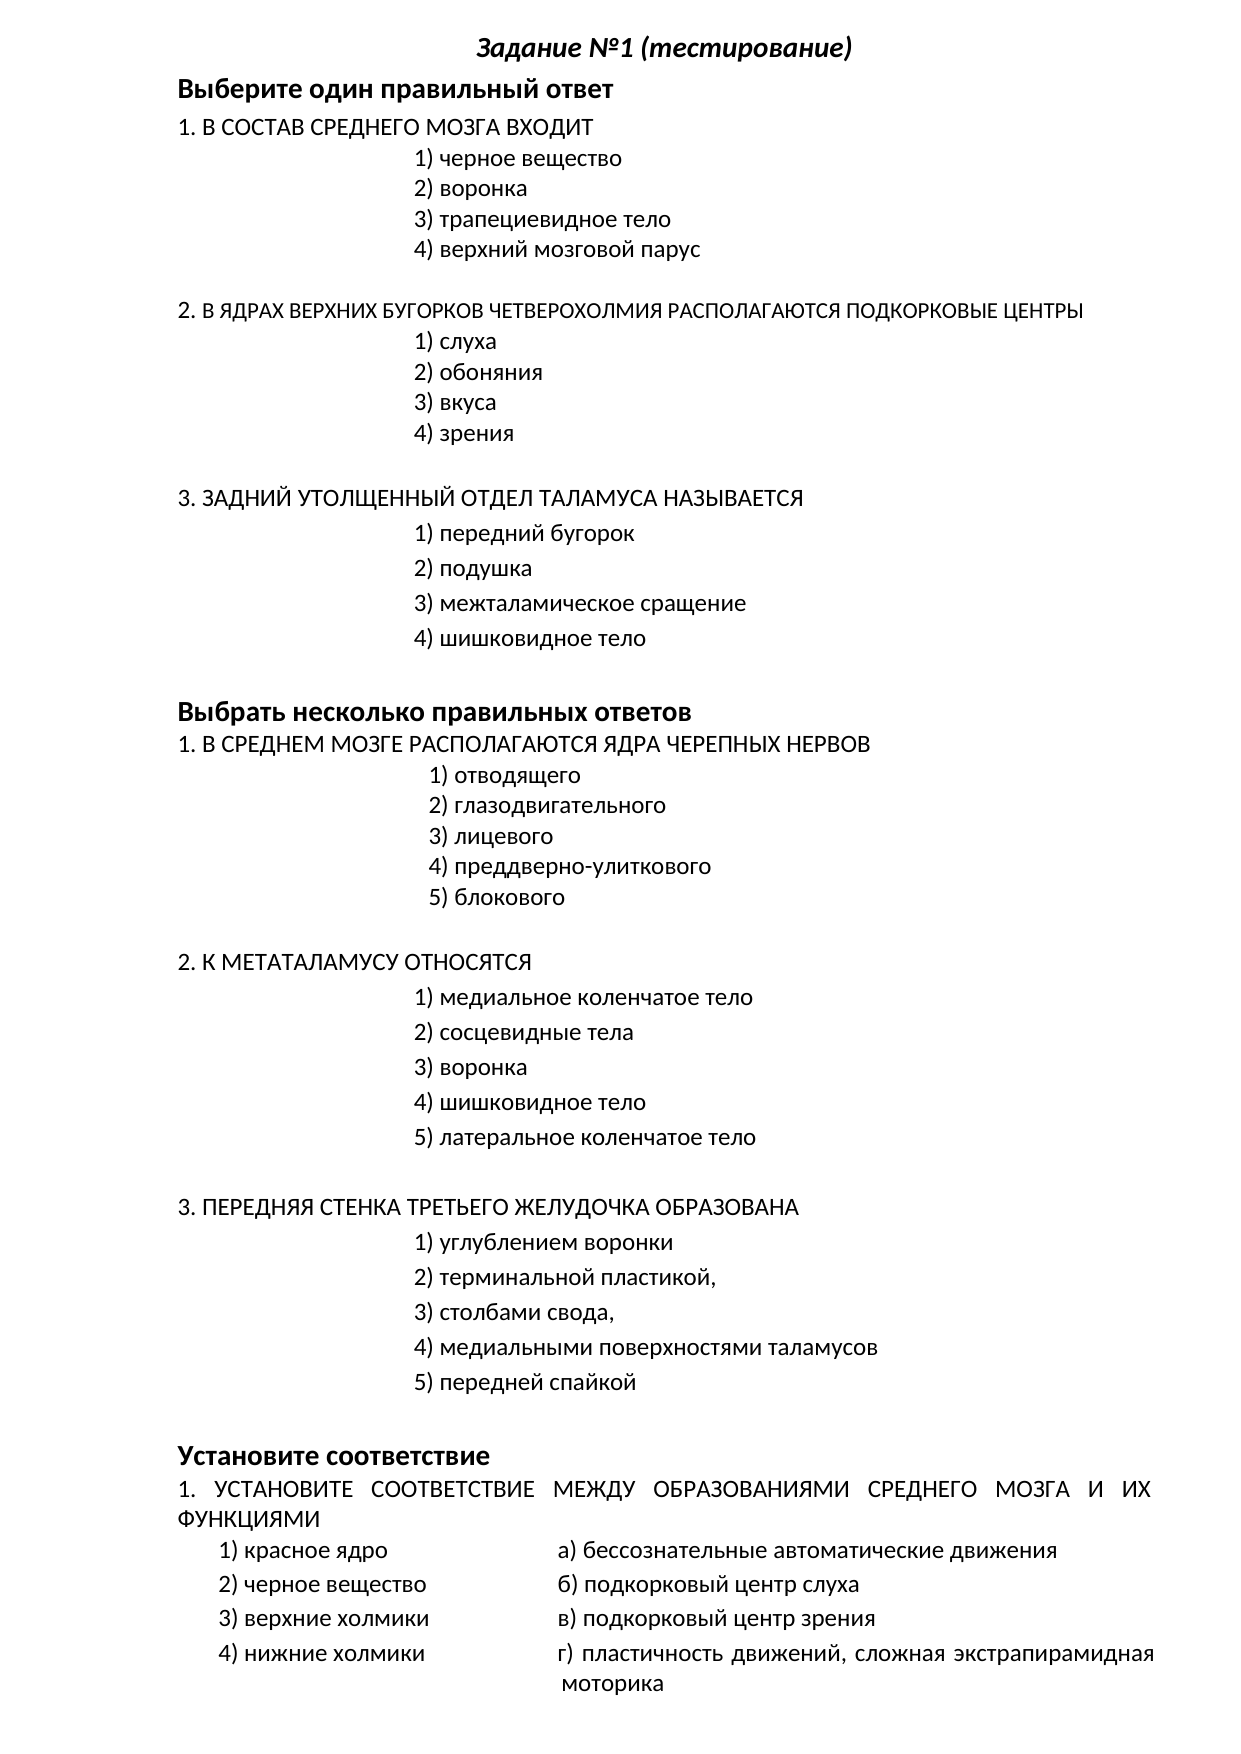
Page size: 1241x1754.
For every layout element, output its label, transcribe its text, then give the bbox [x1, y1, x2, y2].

text 3) столбами свода, [177, 1297, 1152, 1327]
text 1) углублением воронки [177, 1227, 1152, 1257]
text 2) обоняния [413, 356, 1152, 386]
text 1) отводящего [428, 759, 1152, 789]
text 3) трапециевидное тело [413, 203, 1152, 233]
table_header а) бессознательные автоматические движения [546, 1534, 1167, 1568]
text 3. ЗАДНИЙ УТОЛЩЕННЫЙ ОТДЕЛ ТАЛАМУСА НАЗЫВАЕТСЯ [177, 482, 1152, 513]
text 4) шишковидное тело [177, 622, 1152, 653]
table_cell 3) верхние холмики [207, 1603, 546, 1637]
text 1. В СРЕДНЕМ МОЗГЕ РАСПОЛАГАЮТСЯ ЯДРА ЧЕРЕПНЫХ НЕРВОВ [177, 728, 1152, 759]
text 4) преддверно-улиткового [428, 851, 1152, 881]
text Выберите один правильный ответ [177, 71, 1152, 106]
text Установите соответствие [177, 1437, 1152, 1473]
text Задание №1 (тестирование) [177, 29, 1152, 65]
text Выбрать несколько правильных ответов [177, 693, 1152, 728]
text 2. К МЕТАТАЛАМУСУ ОТНОСЯТСЯ [177, 947, 1152, 977]
text 3) межталамическое сращение [177, 587, 1152, 618]
text 5) латеральное коленчатое тело [177, 1122, 1152, 1152]
text 4) зрения [413, 417, 1152, 447]
text 2) терминальной пластикой, [177, 1262, 1152, 1292]
text 3) вкуса [413, 386, 1152, 417]
text 3) воронка [177, 1052, 1152, 1082]
table_cell б) подкорковый центр слуха [546, 1568, 1167, 1603]
table_cell в) подкорковый центр зрения [546, 1603, 1167, 1637]
text 4) медиальными поверхностями таламусов [177, 1332, 1152, 1362]
text 2) глазодвигательного [428, 789, 1152, 820]
table_cell 2) черное вещество [207, 1568, 546, 1603]
text 2. В ЯДРАХ ВЕРХНИХ БУГОРКОВ ЧЕТВЕРОХОЛМИЯ РАСПОЛАГАЮТСЯ ПОДКОРКОВЫЕ ЦЕНТРЫ [177, 294, 1152, 325]
text 2) подушка [177, 552, 1152, 583]
table_header 1) красное ядро [207, 1534, 546, 1568]
text 1) слуха [413, 325, 1152, 356]
text 1) медиальное коленчатое тело [177, 982, 1152, 1012]
text 1) передний бугорок [177, 517, 1152, 548]
table_cell г) пластичность движений, сложная экстрапирамидная моторика [546, 1637, 1167, 1698]
text 5) передней спайкой [177, 1367, 1152, 1397]
text 3) лицевого [428, 820, 1152, 851]
text 1. УСТАНОВИТЕ СООТВЕТСТВИЕ МЕЖДУ ОБРАЗОВАНИЯМИ СРЕДНЕГО МОЗГА И ИХ ФУНКЦИЯМИ [177, 1473, 1152, 1534]
text 1) черное вещество [413, 142, 1152, 172]
text 2) сосцевидные тела [177, 1017, 1152, 1047]
text 4) шишковидное тело [177, 1087, 1152, 1117]
text 1. В СОСТАВ СРЕДНЕГО МОЗГА ВХОДИТ [177, 111, 1152, 142]
text 4) верхний мозговой парус [413, 233, 1152, 264]
table_cell 4) нижние холмики [207, 1637, 546, 1698]
text 3. ПЕРЕДНЯЯ СТЕНКА ТРЕТЬЕГО ЖЕЛУДОЧКА ОБРАЗОВАНА [177, 1192, 1152, 1222]
text 5) блокового [428, 881, 1152, 912]
text 2) воронка [413, 172, 1152, 203]
